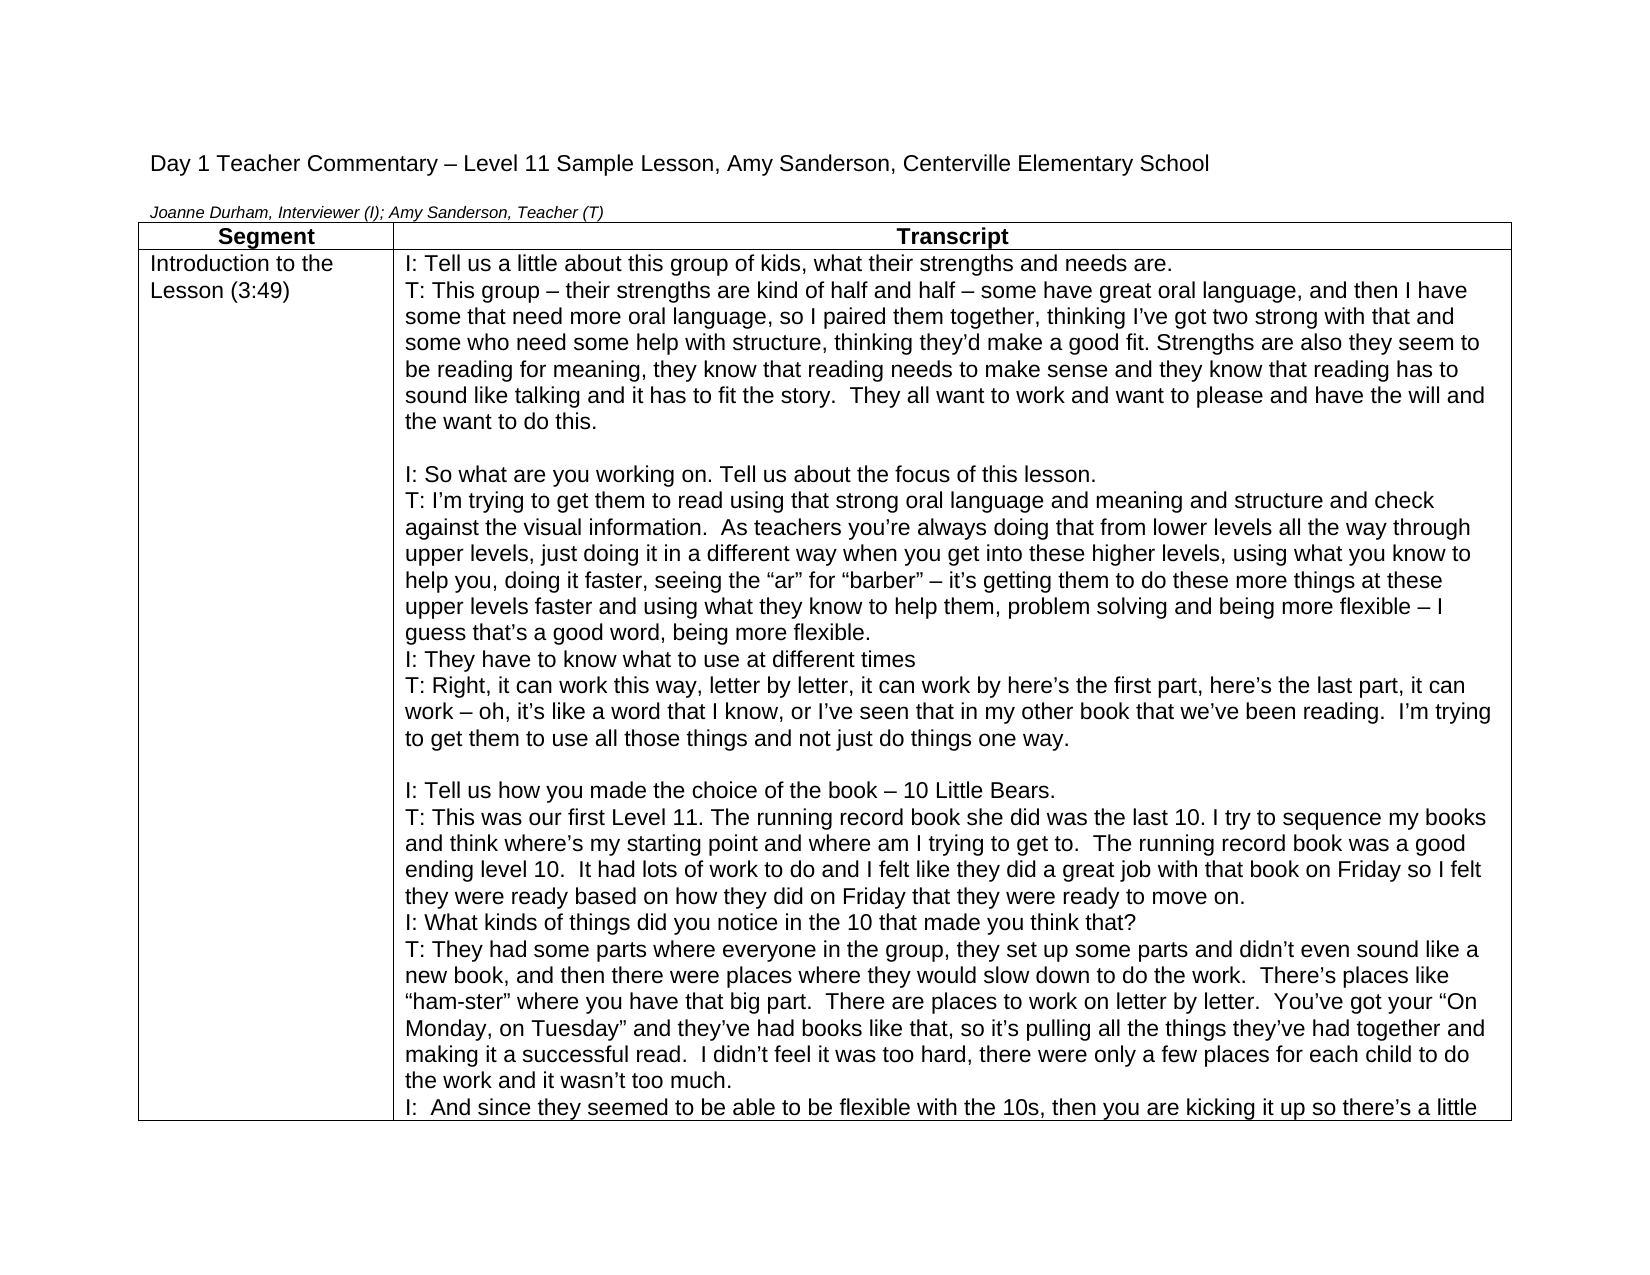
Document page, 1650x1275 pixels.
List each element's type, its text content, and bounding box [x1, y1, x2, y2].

table_header Transcript [394, 223, 1511, 249]
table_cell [394, 250, 1511, 1120]
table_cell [139, 250, 393, 1120]
text Joanne Durham, Interviewer (I); Amy Sanderson, Teacher (T) [150, 203, 1500, 222]
text Day 1 Teacher Commentary – Level 11 Sample Lesson, Amy Sanderson, Centerville Elementary School [150, 150, 1500, 176]
table_header Segment [139, 223, 393, 249]
